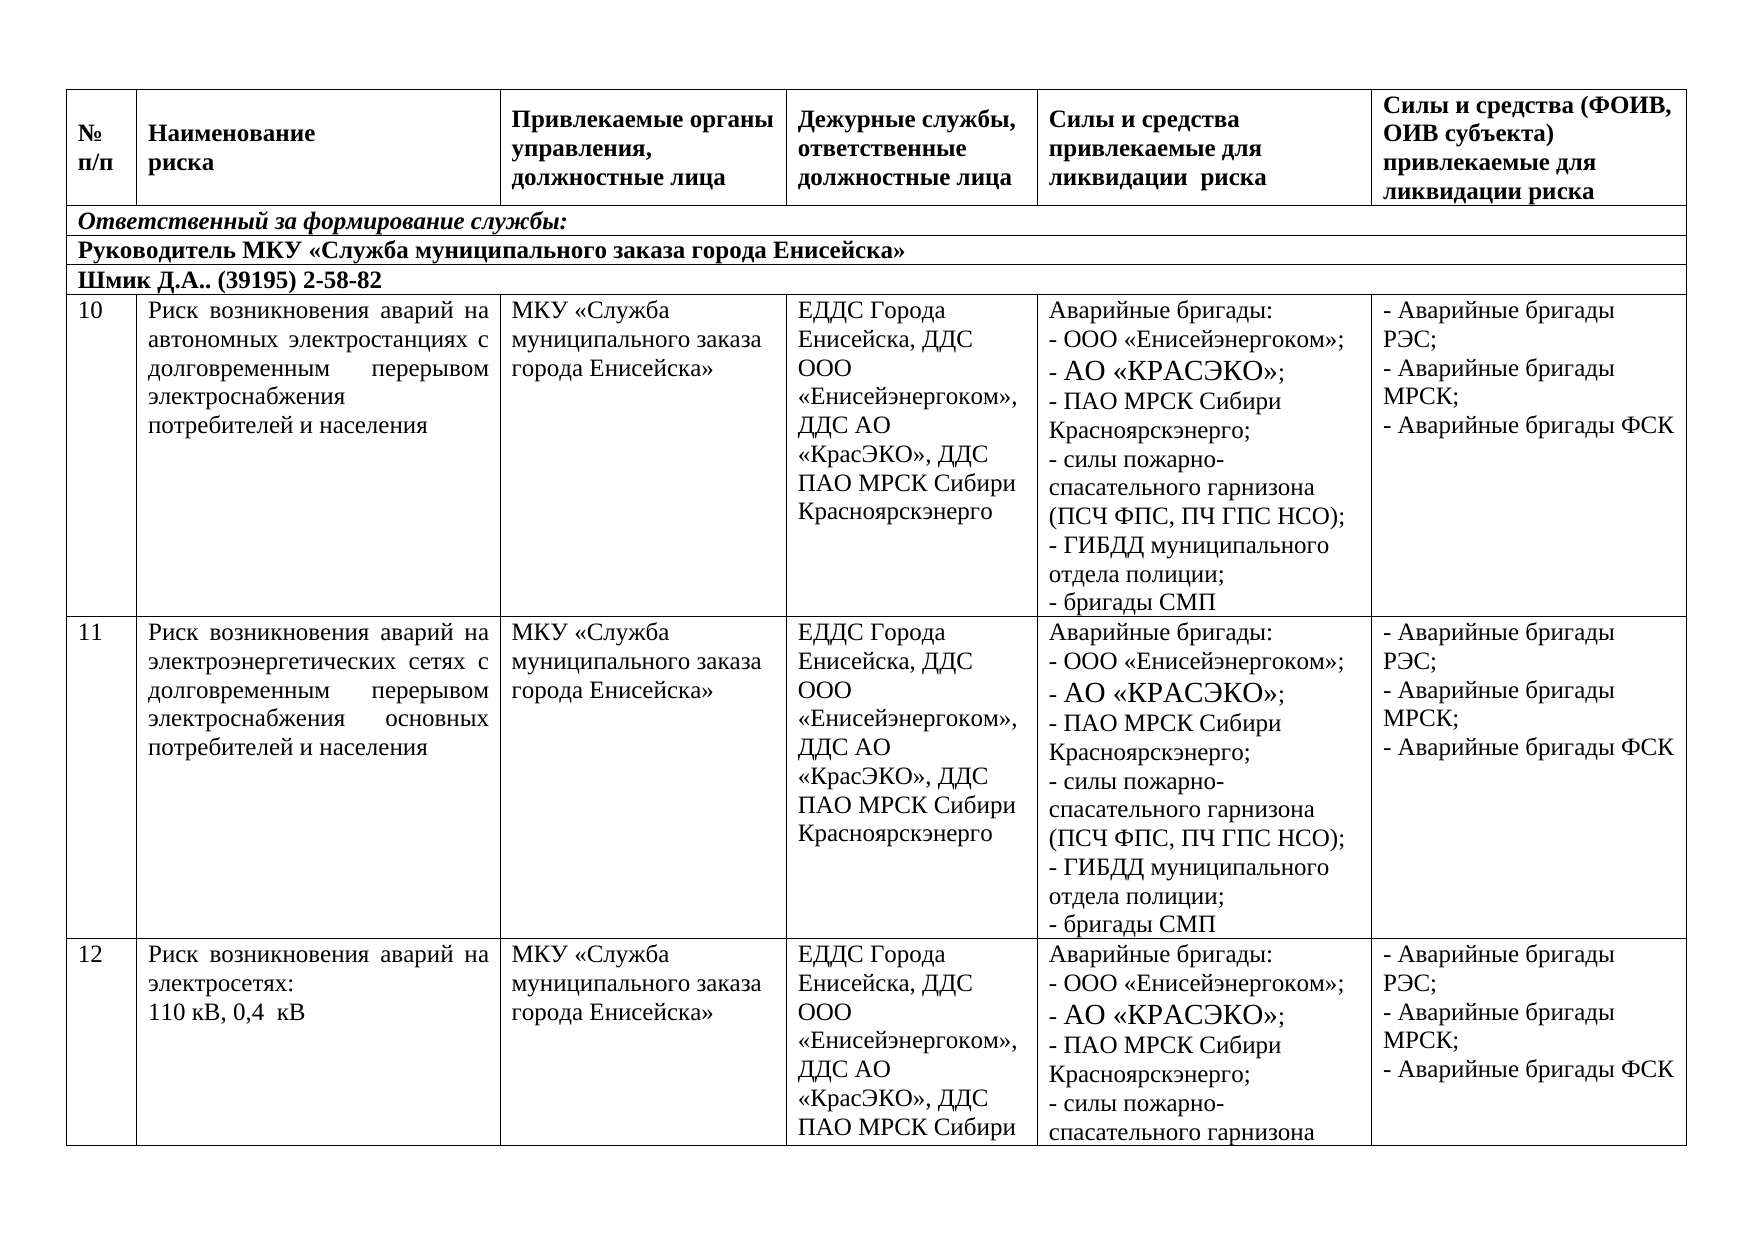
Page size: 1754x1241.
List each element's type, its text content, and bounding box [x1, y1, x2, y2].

table_cell 10 [67, 295, 136, 616]
table_cell Риск возникновения аварий на электросетях: 110 кВ, 0,4 кВ [137, 939, 500, 1145]
table_cell МКУ «Служба муниципального заказа города Енисейска» [501, 617, 786, 938]
table_cell - Аварийные бригады РЭС; - Аварийные бригады МРСК; - Аварийные бригады ФСК [1372, 295, 1686, 616]
table_cell - Аварийные бригады РЭС; - Аварийные бригады МРСК; - Аварийные бригады ФСК [1372, 939, 1686, 1145]
table_header № п/п [67, 90, 136, 205]
table_cell 12 [67, 939, 136, 1145]
table_cell Риск возникновения аварий на электроэнергетических сетях с долговременным перерывом электроснабжения основных потребителей и населения [137, 617, 500, 938]
table_cell ЕДДС Города Енисейска, ДДС ООО «Енисейэнергоком», ДДС АО «КрасЭКО», ДДС ПАО МРСК Сибири Красноярскэнерго [787, 295, 1037, 616]
table_cell Ответственный за формирование службы: [67, 206, 1686, 234]
table_cell - Аварийные бригады РЭС; - Аварийные бригады МРСК; - Аварийные бригады ФСК [1372, 617, 1686, 938]
table_cell Аварийные бригады: - ООО «Енисейэнергоком»; - АО «КРАСЭКО»; - ПАО МРСК Сибири Красноярскэнерго; - силы пожарно-спасательного гарнизона (ПСЧ ФПС, ПЧ ГПС НСО); - ГИБДД муниципального отдела полиции; - бригады СМП [1038, 295, 1371, 616]
table_cell Аварийные бригады: - ООО «Енисейэнергоком»; - АО «КРАСЭКО»; - ПАО МРСК Сибири Красноярскэнерго; - силы пожарно-спасательного гарнизона (ПСЧ ФПС, ПЧ ГПС НСО); - ГИБДД муниципального отдела полиции; - бригады СМП [1038, 617, 1371, 938]
table_header Наименование риска [137, 90, 500, 205]
table_cell МКУ «Служба муниципального заказа города Енисейска» [501, 939, 786, 1145]
table_cell Риск возникновения аварий на автономных электростанциях с долговременным перерывом электроснабжения потребителей и населения [137, 295, 500, 616]
table_cell ЕДДС Города Енисейска, ДДС ООО «Енисейэнергоком», ДДС АО «КрасЭКО», ДДС ПАО МРСК Сибири Красноярскэнерго [787, 617, 1037, 938]
table_header Силы и средства (ФОИВ, ОИВ субъекта) привлекаемые для ликвидации риска [1372, 90, 1686, 205]
table_header Силы и средства привлекаемые для ликвидации риска [1038, 90, 1371, 205]
table_cell МКУ «Служба муниципального заказа города Енисейска» [501, 295, 786, 616]
table_header Привлекаемые органы управления, должностные лица [501, 90, 786, 205]
table_cell Руководитель МКУ «Служба муниципального заказа города Енисейска» [67, 236, 1686, 264]
table_cell ЕДДС Города Енисейска, ДДС ООО «Енисейэнергоком», ДДС АО «КрасЭКО», ДДС ПАО МРСК Сибири Красноярскэнерго [787, 939, 1037, 1145]
table_cell 11 [67, 617, 136, 938]
table_header Дежурные службы, ответственные должностные лица [787, 90, 1037, 205]
table_cell Шмик Д.А.. (39195) 2-58-82 [67, 265, 1686, 294]
